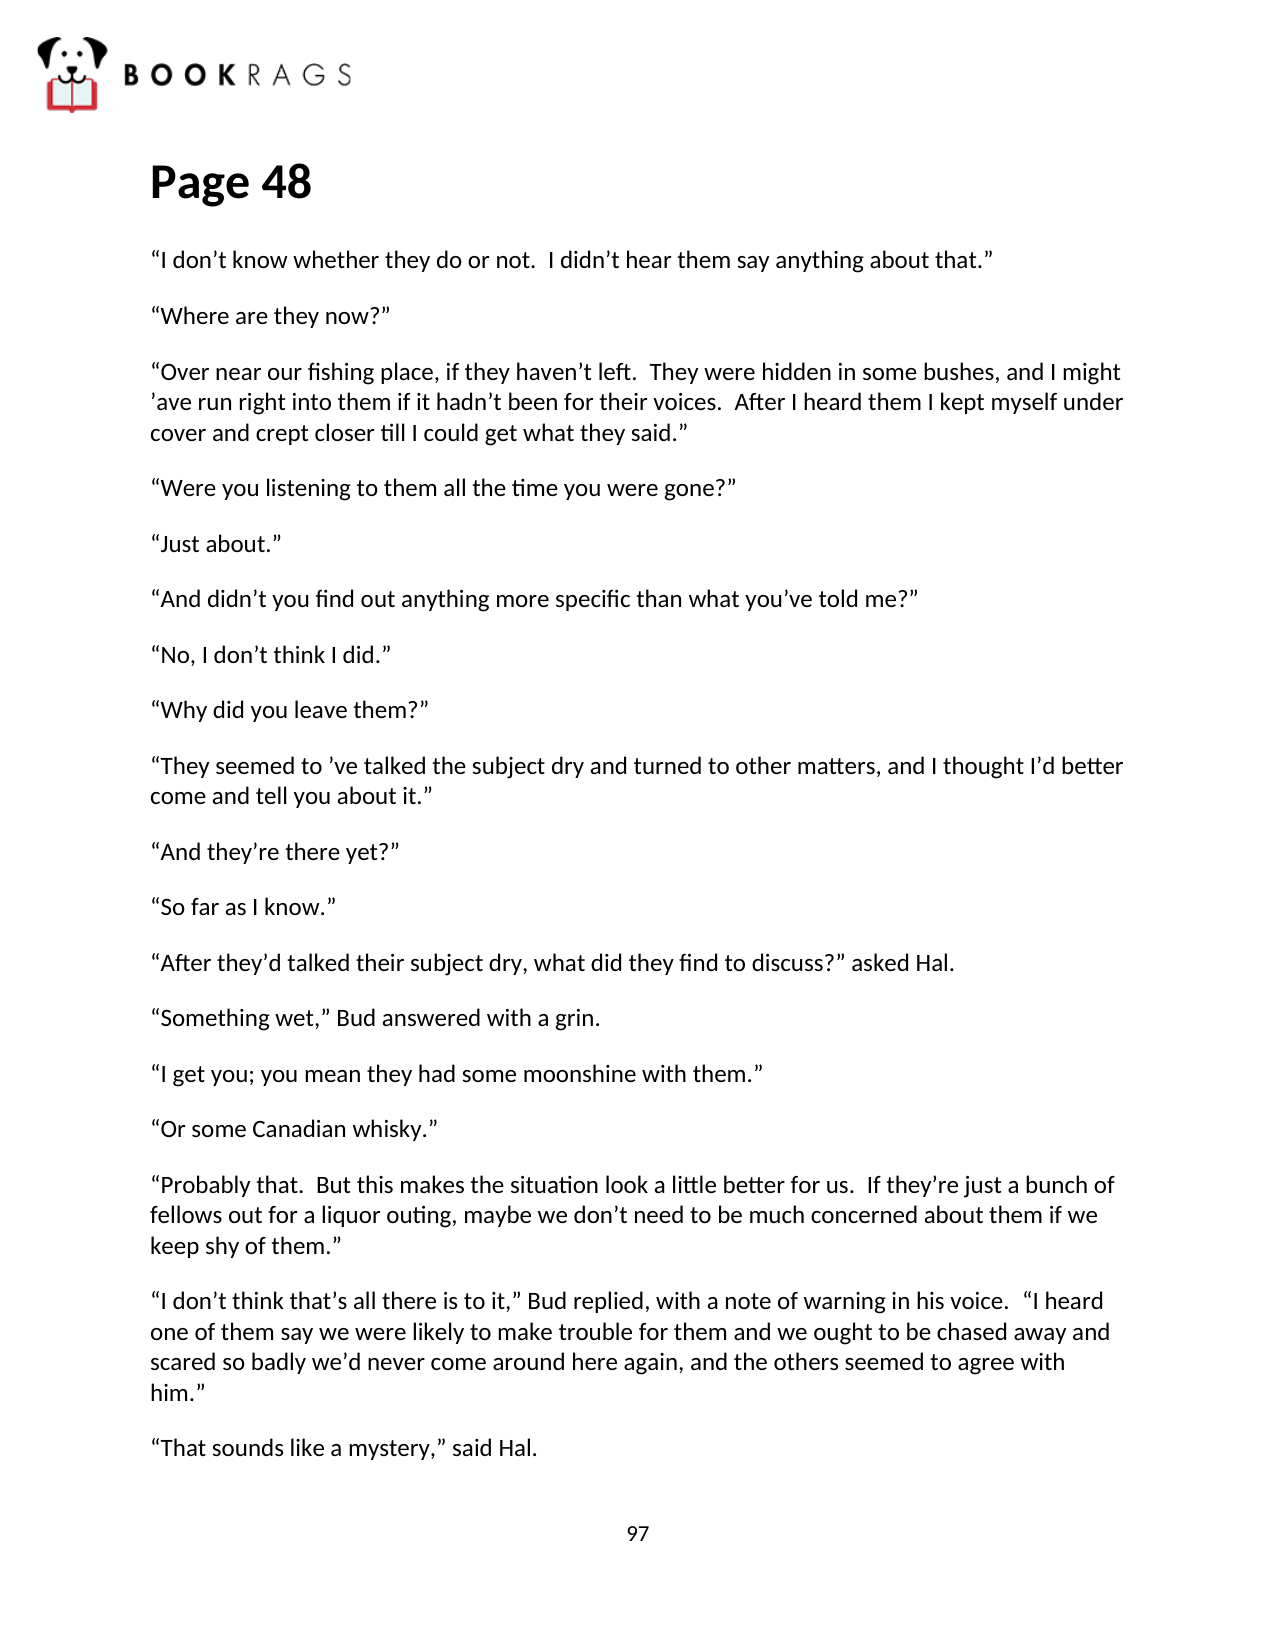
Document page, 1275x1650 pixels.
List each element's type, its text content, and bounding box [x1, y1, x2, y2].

text “Just about.” [150, 528, 1125, 558]
text “After they’d talked their subject dry, what did they find to discuss?” asked Hal. [150, 947, 1125, 977]
text “Why did you leave them?” [150, 694, 1125, 725]
text “And they’re there yet?” [150, 836, 1125, 866]
text “That sounds like a mystery,” said Hal. [150, 1433, 1125, 1463]
text “Probably that. But this makes the situation look a little better for us. If they’re just a bunch of fellows out for a liquor outing, maybe we don’t need to be much concerned about them if we keep shy of them.” [150, 1169, 1125, 1261]
text Page 48 [150, 150, 1125, 211]
picture [37, 37, 351, 113]
text “I get you; you mean they had some moonshine with them.” [150, 1058, 1125, 1088]
text “I don’t think that’s all there is to it,” Bud replied, with a note of warning in his voice. “I heard one of them say we were likely to make trouble for them and we ought to be chased away and scared so badly we’d never come around here again, and the others seemed to agree with him.” [150, 1286, 1125, 1408]
text “Or some Canadian whisky.” [150, 1113, 1125, 1144]
text “Were you listening to them all the time you were gone?” [150, 472, 1125, 503]
text “Something wet,” Bud answered with a grin. [150, 1002, 1125, 1033]
text “I don’t know whether they do or not. I didn’t hear them say anything about that.” [150, 244, 1125, 275]
text “They seemed to ’ve talked the subject dry and turned to other matters, and I thought I’d better come and tell you about it.” [150, 750, 1125, 811]
text “Over near our fishing place, if they haven’t left. They were hidden in some bushes, and I might ’ave run right into them if it hadn’t been for their voices. After I heard them I kept myself under cover and crept closer till I could get what they said.” [150, 356, 1125, 447]
text “No, I don’t think I did.” [150, 639, 1125, 669]
text “Where are they now?” [150, 300, 1125, 331]
text “So far as I know.” [150, 891, 1125, 922]
text “And didn’t you find out anything more specific than what you’ve told me?” [150, 583, 1125, 614]
